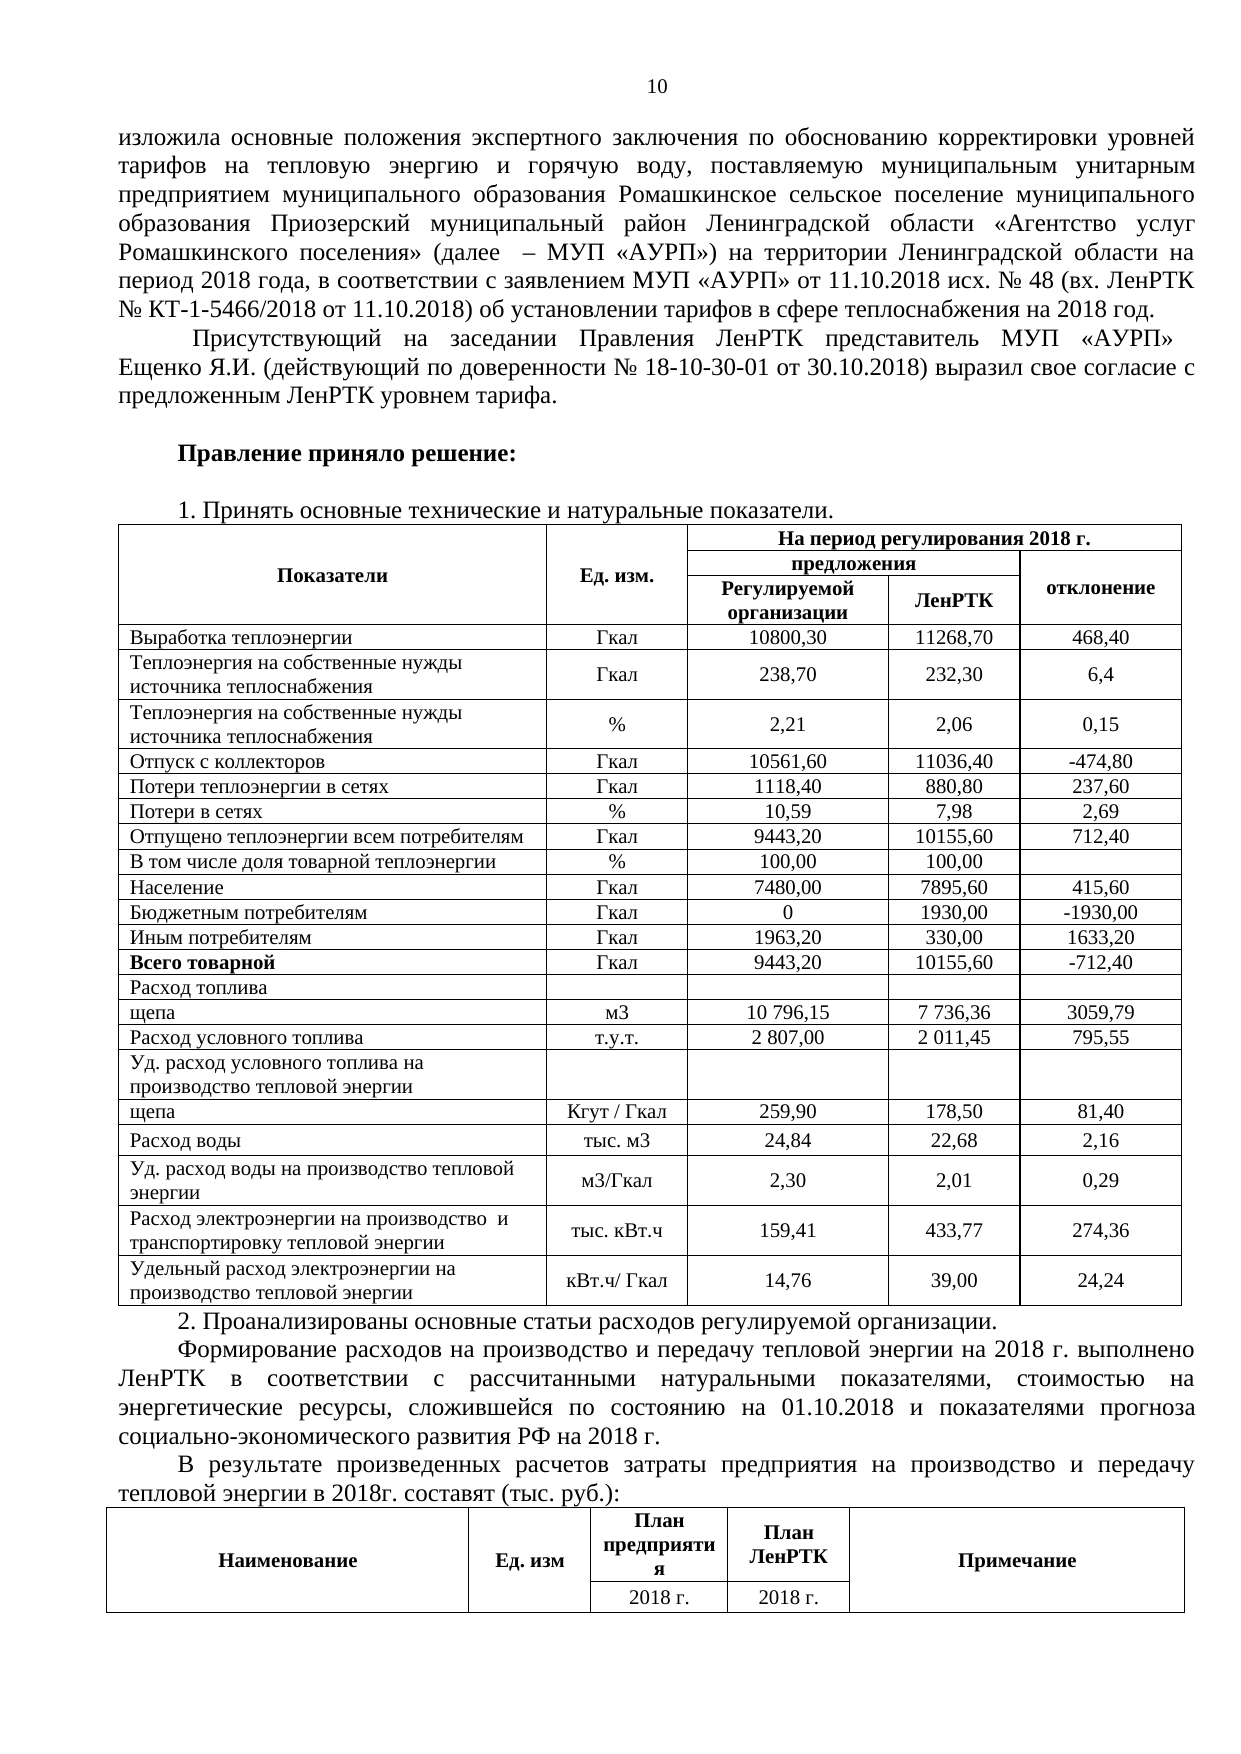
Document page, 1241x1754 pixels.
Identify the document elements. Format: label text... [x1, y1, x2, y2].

table_cell Теплоэнергия на собственные нужды источника теплоснабжения [119, 650, 546, 699]
table_cell [547, 1050, 687, 1098]
table_cell 7,98 [889, 799, 1019, 823]
table_cell 1930,00 [889, 900, 1019, 924]
table_header Показатели [119, 525, 546, 624]
table_cell Потери в сетях [119, 799, 546, 823]
table_cell 24,84 [688, 1125, 888, 1155]
table_header Наименование [107, 1508, 468, 1612]
table_cell 6,4 [1021, 650, 1181, 699]
table_cell 880,80 [889, 774, 1019, 798]
table_cell кВт.ч/ Гкал [547, 1256, 687, 1305]
table_cell 10,59 [688, 799, 888, 823]
table_cell 2,16 [1021, 1125, 1181, 1155]
table_cell Всего товарной [119, 950, 546, 974]
text 1. Принять основные технические и натуральные показатели. [118, 496, 1196, 524]
table_cell 9443,20 [688, 824, 888, 848]
table_cell Гкал [547, 900, 687, 924]
table_cell 7480,00 [688, 875, 888, 899]
table_cell щепа [119, 1100, 546, 1123]
table_header Примечание [850, 1508, 1184, 1612]
table_cell 7895,60 [889, 875, 1019, 899]
table_cell 274,36 [1021, 1206, 1181, 1255]
table_cell % [547, 850, 687, 873]
table_cell 81,40 [1021, 1100, 1181, 1123]
table_cell [547, 975, 687, 999]
table_cell 10561,60 [688, 749, 888, 773]
table_cell Кгут / Гкал [547, 1100, 687, 1123]
table_cell Расход электроэнергии на производство и транспортировку тепловой энергии [119, 1206, 546, 1255]
table_cell Расход воды [119, 1125, 546, 1155]
table_cell м3 [547, 1000, 687, 1024]
table_cell Расход топлива [119, 975, 546, 999]
table_cell 415,60 [1021, 875, 1181, 899]
table_cell 1633,20 [1021, 925, 1181, 949]
table_cell [688, 1050, 888, 1098]
table_cell 232,30 [889, 650, 1019, 699]
table_cell 2018 г. [728, 1582, 849, 1612]
table_header Ед. изм [469, 1508, 590, 1612]
table_cell 1118,40 [688, 774, 888, 798]
table_cell Уд. расход воды на производство тепловой энергии [119, 1156, 546, 1205]
table_cell [889, 975, 1019, 999]
table_header План предприятия [591, 1508, 727, 1581]
table_cell 22,68 [889, 1125, 1019, 1155]
table_cell Гкал [547, 824, 687, 848]
table_cell 2,06 [889, 700, 1019, 748]
table_cell 10155,60 [889, 950, 1019, 974]
table_cell [1021, 1050, 1181, 1098]
table_cell [688, 975, 888, 999]
table_header На период регулирования 2018 г. [688, 525, 1181, 549]
table_cell -1930,00 [1021, 900, 1181, 924]
table_cell Гкал [547, 625, 687, 649]
table_cell Удельный расход электроэнергии на производство тепловой энергии [119, 1256, 546, 1305]
table_cell 712,40 [1021, 824, 1181, 848]
table_cell 2,30 [688, 1156, 888, 1205]
table_cell 11268,70 [889, 625, 1019, 649]
table_cell 10 796,15 [688, 1000, 888, 1024]
table_header Ед. изм. [547, 525, 687, 624]
table_cell 238,70 [688, 650, 888, 699]
table_cell м3/Гкал [547, 1156, 687, 1205]
table_cell тыс. кВт.ч [547, 1206, 687, 1255]
table_cell 1963,20 [688, 925, 888, 949]
table_cell 2 807,00 [688, 1025, 888, 1049]
table_cell 2,01 [889, 1156, 1019, 1205]
table_cell -712,40 [1021, 950, 1181, 974]
table_cell 795,55 [1021, 1025, 1181, 1049]
table_cell 100,00 [688, 850, 888, 873]
table_cell Выработка теплоэнергии [119, 625, 546, 649]
table_cell 3059,79 [1021, 1000, 1181, 1024]
table_cell 9443,20 [688, 950, 888, 974]
table_cell 24,24 [1021, 1256, 1181, 1305]
text Формирование расходов на производство и передачу тепловой энергии на 2018 г. выполнено ЛенРТК в соответствии с рассчитанными натуральными показателями, стоимостью на энергетические ресурсы, сложившейся по состоянию на 01.10.2018 и показателями прогноза социально-экономического развития РФ на 2018 г. [118, 1334, 1196, 1449]
table_cell Гкал [547, 950, 687, 974]
table_cell 433,77 [889, 1206, 1019, 1255]
table_cell щепа [119, 1000, 546, 1024]
text Присутствующий на заседании Правления ЛенРТК представитель МУП «АУРП» Ещенко Я.И. (действующий по доверенности № 18-10-30-01 от 30.10.2018) выразил свое согласие с предложенным ЛенРТК уровнем тарифа. [118, 323, 1196, 409]
table_cell 178,50 [889, 1100, 1019, 1123]
table_cell 0 [688, 900, 888, 924]
table_cell 0,15 [1021, 700, 1181, 748]
table_cell В том числе доля товарной теплоэнергии [119, 850, 546, 873]
table_cell Теплоэнергия на собственные нужды источника теплоснабжения [119, 700, 546, 748]
table_cell Гкал [547, 650, 687, 699]
table_cell 10155,60 [889, 824, 1019, 848]
table_cell 10800,30 [688, 625, 888, 649]
table_cell т.у.т. [547, 1025, 687, 1049]
table_cell 39,00 [889, 1256, 1019, 1305]
table_cell Регулируемой организации [688, 576, 888, 624]
table_cell 100,00 [889, 850, 1019, 873]
table_cell предложения [688, 551, 1019, 574]
table_cell -474,80 [1021, 749, 1181, 773]
table_cell Гкал [547, 774, 687, 798]
table_cell Население [119, 875, 546, 899]
text 2. Проанализированы основные статьи расходов регулируемой организации. [118, 1306, 1196, 1334]
table_cell 330,00 [889, 925, 1019, 949]
table_cell 259,90 [688, 1100, 888, 1123]
table_cell отклонение [1021, 551, 1181, 624]
table_cell % [547, 799, 687, 823]
table_cell 2018 г. [591, 1582, 727, 1612]
table_cell [889, 1050, 1019, 1098]
table_cell 237,60 [1021, 774, 1181, 798]
table_cell Гкал [547, 749, 687, 773]
table_cell 11036,40 [889, 749, 1019, 773]
table_cell Гкал [547, 875, 687, 899]
text В результате произведенных расчетов затраты предприятия на производство и передачу тепловой энергии в 2018г. составят (тыс. руб.): [118, 1449, 1196, 1507]
table_cell Иным потребителям [119, 925, 546, 949]
table_cell Отпущено теплоэнергии всем потребителям [119, 824, 546, 848]
table_cell 2,69 [1021, 799, 1181, 823]
table_cell % [547, 700, 687, 748]
table_cell ЛенРТК [889, 576, 1019, 624]
table_cell Отпуск с коллекторов [119, 749, 546, 773]
table_cell 159,41 [688, 1206, 888, 1255]
table_cell Расход условного топлива [119, 1025, 546, 1049]
table_cell 7 736,36 [889, 1000, 1019, 1024]
table_cell тыс. м3 [547, 1125, 687, 1155]
table_cell 14,76 [688, 1256, 888, 1305]
table_cell 0,29 [1021, 1156, 1181, 1205]
table_cell Бюджетным потребителям [119, 900, 546, 924]
table_header План ЛенРТК [728, 1508, 849, 1581]
table_cell Потери теплоэнергии в сетях [119, 774, 546, 798]
table_cell 2 011,45 [889, 1025, 1019, 1049]
table_cell [1021, 850, 1181, 873]
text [118, 122, 1196, 323]
table_cell Уд. расход условного топлива на производство тепловой энергии [119, 1050, 546, 1098]
table_cell 2,21 [688, 700, 888, 748]
table_cell 468,40 [1021, 625, 1181, 649]
table_cell [1021, 975, 1181, 999]
text Правление приняло решение: [103, 438, 1196, 467]
table_cell Гкал [547, 925, 687, 949]
